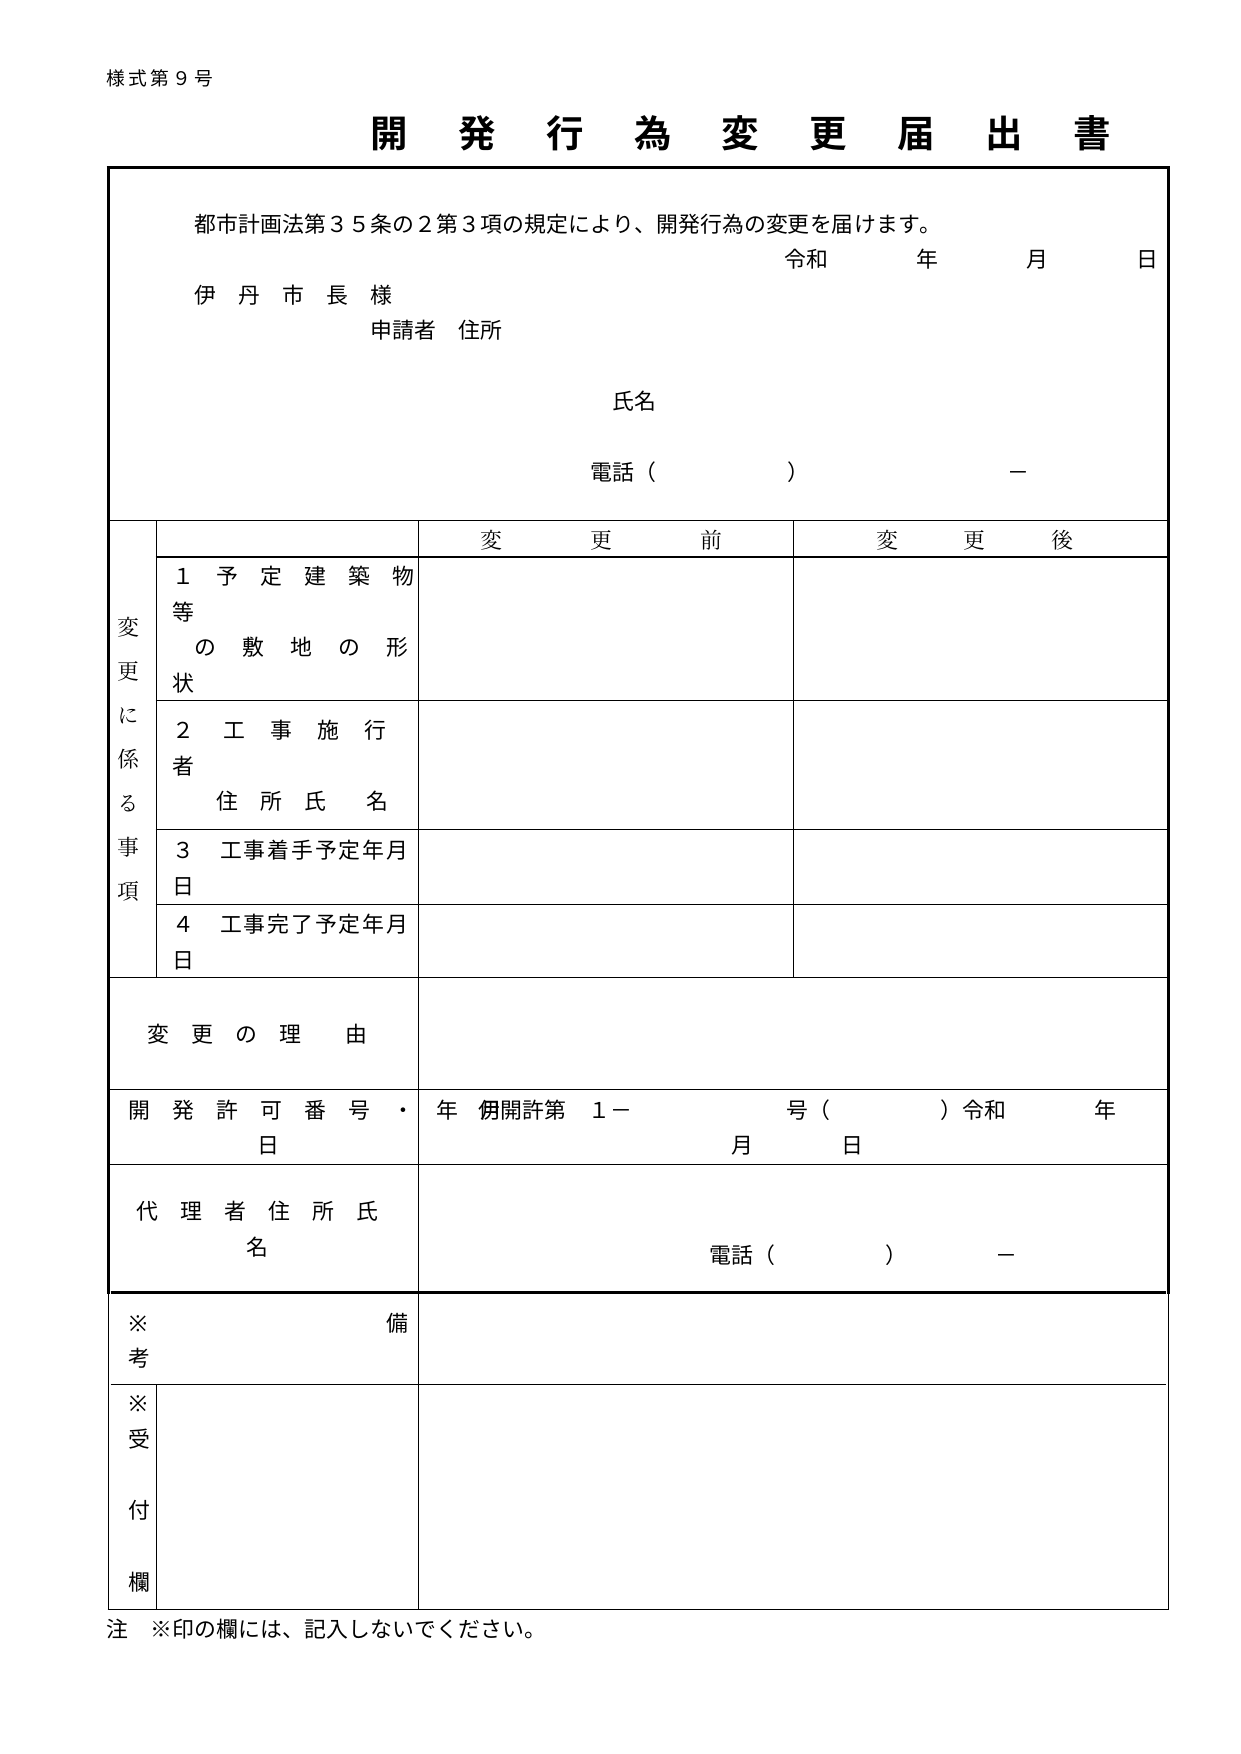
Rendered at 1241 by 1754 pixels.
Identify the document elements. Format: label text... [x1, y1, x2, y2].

table_cell [419, 701, 793, 829]
table_cell 電話（ ） － [419, 1165, 1167, 1291]
table_cell [794, 830, 1167, 904]
table_cell 伊開許第 １－ 号（ ）令和 年 月 日 [419, 1090, 1167, 1164]
table_cell [794, 558, 1167, 699]
table_cell 変 更 前 [419, 521, 793, 556]
table_cell [419, 1384, 1168, 1609]
table_cell ※ 備 考 [109, 1292, 418, 1384]
table_cell ３ 工事着手予定年月日 [157, 830, 418, 904]
table_header 都市計画法第３５条の２第３項の規定により、開発行為の変更を届けます。 令和 年 月 日 伊 丹 市 長 様 申請者 住所 氏名 電話（ ） － [110, 169, 1167, 520]
text 開 発 行 為 変 更 届 出 書 [107, 95, 1139, 166]
table_cell [419, 830, 793, 904]
table_cell [157, 1385, 418, 1609]
table_cell 変更の理由 [110, 978, 418, 1088]
table_cell 変 更 後 [794, 521, 1167, 556]
table_cell [794, 701, 1167, 829]
table_cell [419, 978, 1167, 1088]
table_cell 開発許可番号・年月日 [110, 1090, 418, 1164]
table_cell [419, 905, 793, 977]
table_cell １ 予定建築物等 の 敷 地 の 形 状 [157, 558, 418, 699]
table_cell [419, 558, 793, 699]
table_cell ４ 工事完了予定年月日 [157, 905, 418, 977]
table_cell [419, 1291, 1168, 1384]
table_cell ※ 受 付 欄 [109, 1384, 156, 1609]
table_cell 変 更 に 係 る 事 項 [110, 521, 156, 977]
table_cell ２ 工事施行者 住所氏名 [157, 701, 418, 829]
text 注 ※印の欄には、記入しないでください。 [107, 1610, 1139, 1646]
text 様式第９号 [107, 60, 1139, 95]
table_cell [157, 521, 418, 556]
table_cell [794, 905, 1167, 977]
table_cell 代理者住所氏名 [110, 1165, 418, 1291]
